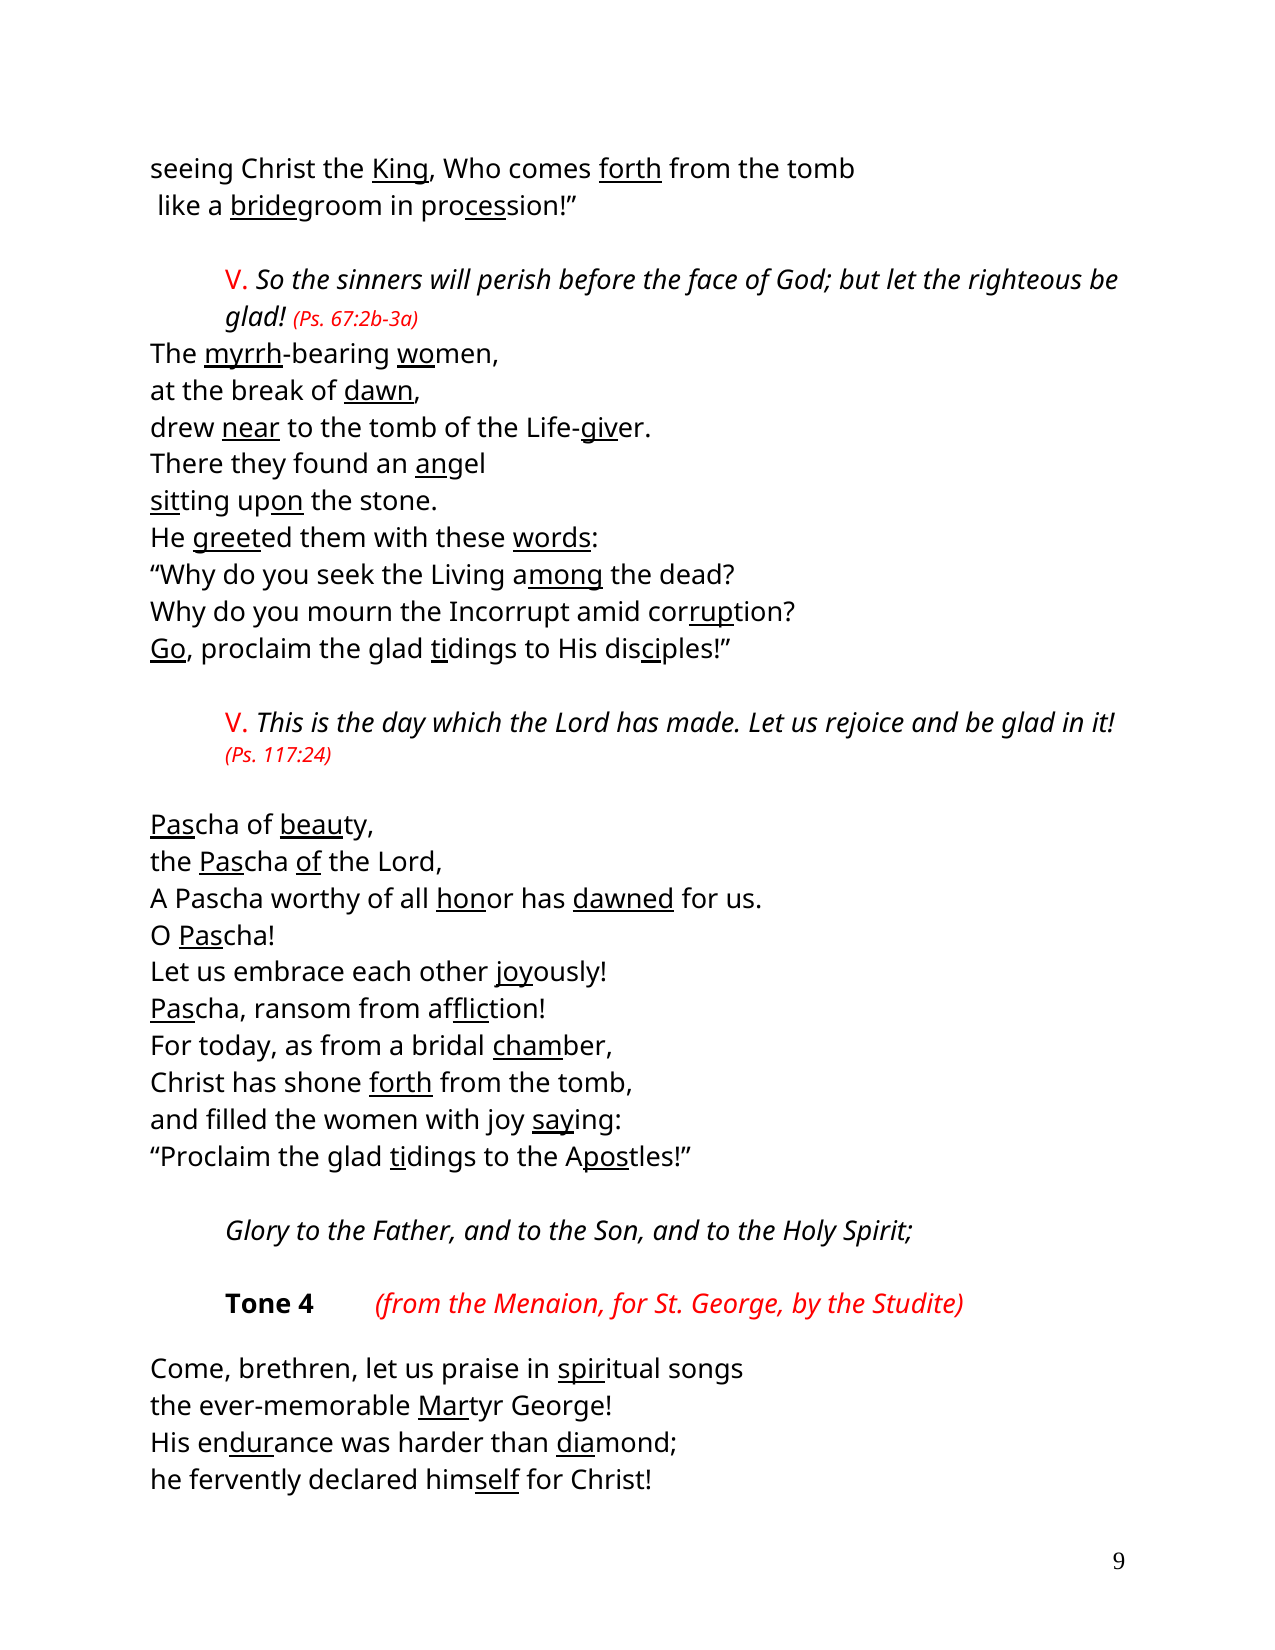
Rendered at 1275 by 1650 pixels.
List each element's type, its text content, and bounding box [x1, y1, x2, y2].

text “Why do you seek the Living among the dead? [150, 556, 1125, 592]
text Pascha, ransom from affliction! [150, 990, 1125, 1027]
text sitting upon the stone. [150, 482, 1125, 519]
text he fervently declared himself for Christ! [150, 1461, 1125, 1497]
text and filled the women with joy saying: [150, 1100, 1125, 1137]
text (Ps. 117:24) [225, 740, 1125, 768]
text V. This is the day which the Lord has made. Let us rejoice and be glad in it! [225, 703, 1125, 740]
text Let us embrace each other joyously! [150, 953, 1125, 990]
text He greeted them with these words: [150, 519, 1125, 556]
text His endurance was harder than diamond; [150, 1424, 1125, 1461]
text seeing Christ the King, Who comes forth from the tomb [150, 150, 1125, 187]
text Tone 4 (from the Menaion, for St. George, by the Studite) [150, 1285, 1125, 1322]
text Pascha of beauty, [150, 805, 1125, 842]
text The myrrh-bearing women, [150, 334, 1125, 371]
text Go, proclaim the glad tidings to His disciples!” [150, 629, 1125, 666]
text like a bridegroom in procession!” [150, 187, 1125, 224]
text the Pascha of the Lord, [150, 842, 1125, 879]
text “Proclaim the glad tidings to the Apostles!” [150, 1137, 1125, 1174]
text Why do you mourn the Incorrupt amid corruption? [150, 592, 1125, 629]
text There they found an angel [150, 445, 1125, 482]
text drew near to the tomb of the Life-giver. [150, 408, 1125, 445]
text at the break of dawn, [150, 371, 1125, 408]
text Come, brethren, let us praise in spiritual songs [150, 1350, 1125, 1387]
text A Pascha worthy of all honor has dawned for us. [150, 879, 1125, 916]
text For today, as from a bridal chamber, [150, 1027, 1125, 1063]
text V. So the sinners will perish before the face of God; but let the righteous be glad! (Ps. 67:2b-3a) [225, 261, 1125, 334]
text the ever-memorable Martyr George! [150, 1387, 1125, 1424]
text Christ has shone forth from the tomb, [150, 1063, 1125, 1100]
text O Pascha! [150, 916, 1125, 953]
text Glory to the Father, and to the Son, and to the Holy Spirit; [150, 1211, 1125, 1248]
